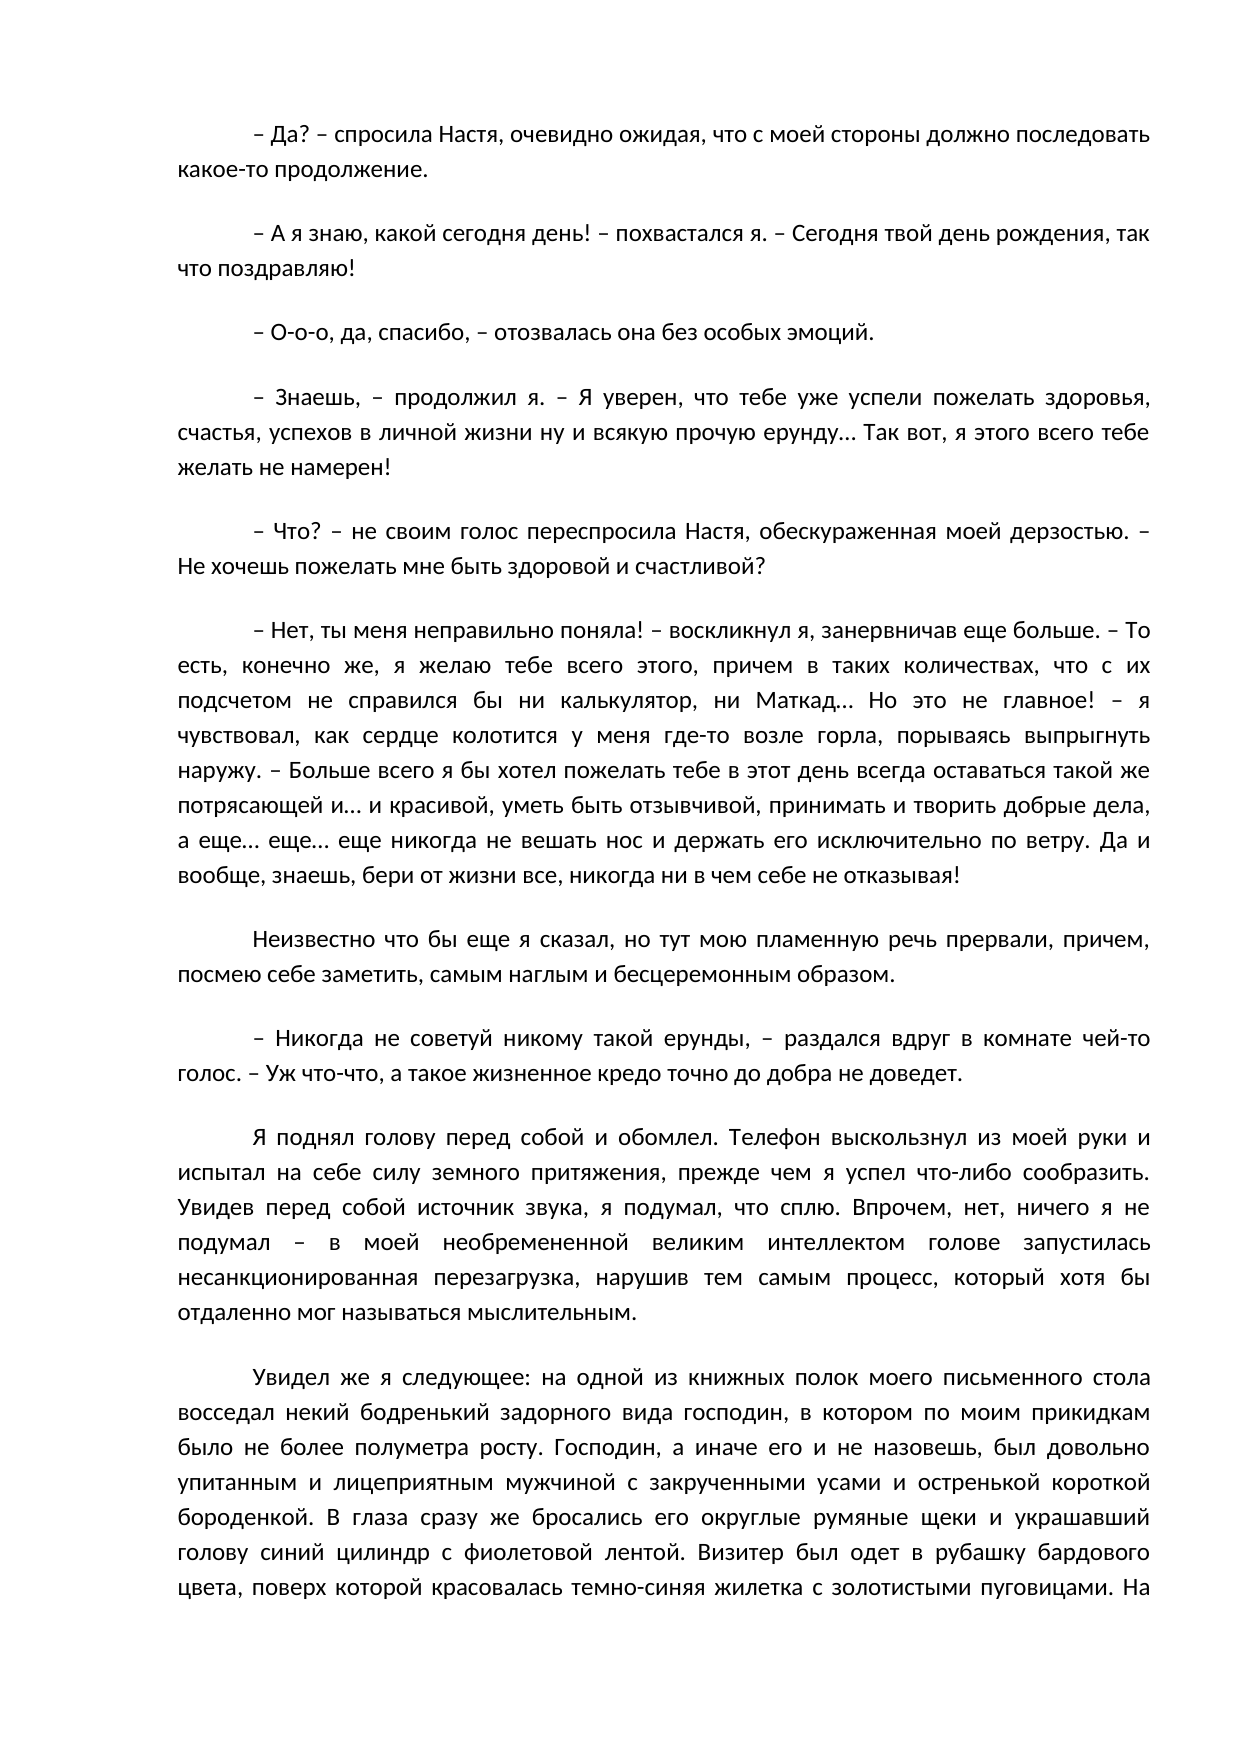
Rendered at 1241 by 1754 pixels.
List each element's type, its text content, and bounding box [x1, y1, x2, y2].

text Я поднял голову перед собой и обомлел. Телефон выскользнул из моей руки и испытал на себе силу земного притяжения, прежде чем я успел что-либо сообразить. Увидев перед собой источник звука, я подумал, что сплю. Впрочем, нет, ничего я не подумал – в моей необремененной великим интеллектом голове запустилась несанкционированная перезагрузка, нарушив тем самым процесс, который хотя бы отдаленно мог называться мыслительным. [177, 1121, 1152, 1327]
text – Никогда не советуй никому такой ерунды, – раздался вдруг в комнате чей-то голос. – Уж что-что, а такое жизненное кредо точно до добра не доведет. [177, 1022, 1152, 1088]
text Неизвестно что бы еще я сказал, но тут мою пламенную речь прервали, причем, посмею себе заметить, самым наглым и бесцеремонным образом. [177, 923, 1152, 989]
text – Нет, ты меня неправильно поняла! – воскликнул я, занервничав еще больше. – То есть, конечно же, я желаю тебе всего этого, причем в таких количествах, что с их подсчетом не справился бы ни калькулятор, ни Маткад… Но это не главное! – я чувствовал, как сердце колотится у меня где-то возле горла, порываясь выпрыгнуть наружу. – Больше всего я бы хотел пожелать тебе в этот день всегда оставаться такой же потрясающей и… и красивой, уметь быть отзывчивой, принимать и творить добрые дела, а еще… еще… еще никогда не вешать нос и держать его исключительно по ветру. Да и вообще, знаешь, бери от жизни все, никогда ни в чем себе не отказывая! [177, 614, 1152, 889]
text – Да? – спросила Настя, очевидно ожидая, что с моей стороны должно последовать какое-то продолжение. [177, 118, 1152, 184]
text – Знаешь, – продолжил я. – Я уверен, что тебе уже успели пожелать здоровья, счастья, успехов в личной жизни ну и всякую прочую ерунду… Так вот, я этого всего тебе желать не намерен! [177, 381, 1152, 481]
text – Что? – не своим голос переспросила Настя, обескураженная моей дерзостью. – Не хочешь пожелать мне быть здоровой и счастливой? [177, 515, 1152, 580]
text – А я знаю, какой сегодня день! – похвастался я. – Сегодня твой день рождения, так что поздравляю! [177, 217, 1152, 283]
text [177, 1361, 1152, 1601]
text – О-о-о, да, спасибо, – отозвалась она без особых эмоций. [177, 316, 1152, 347]
